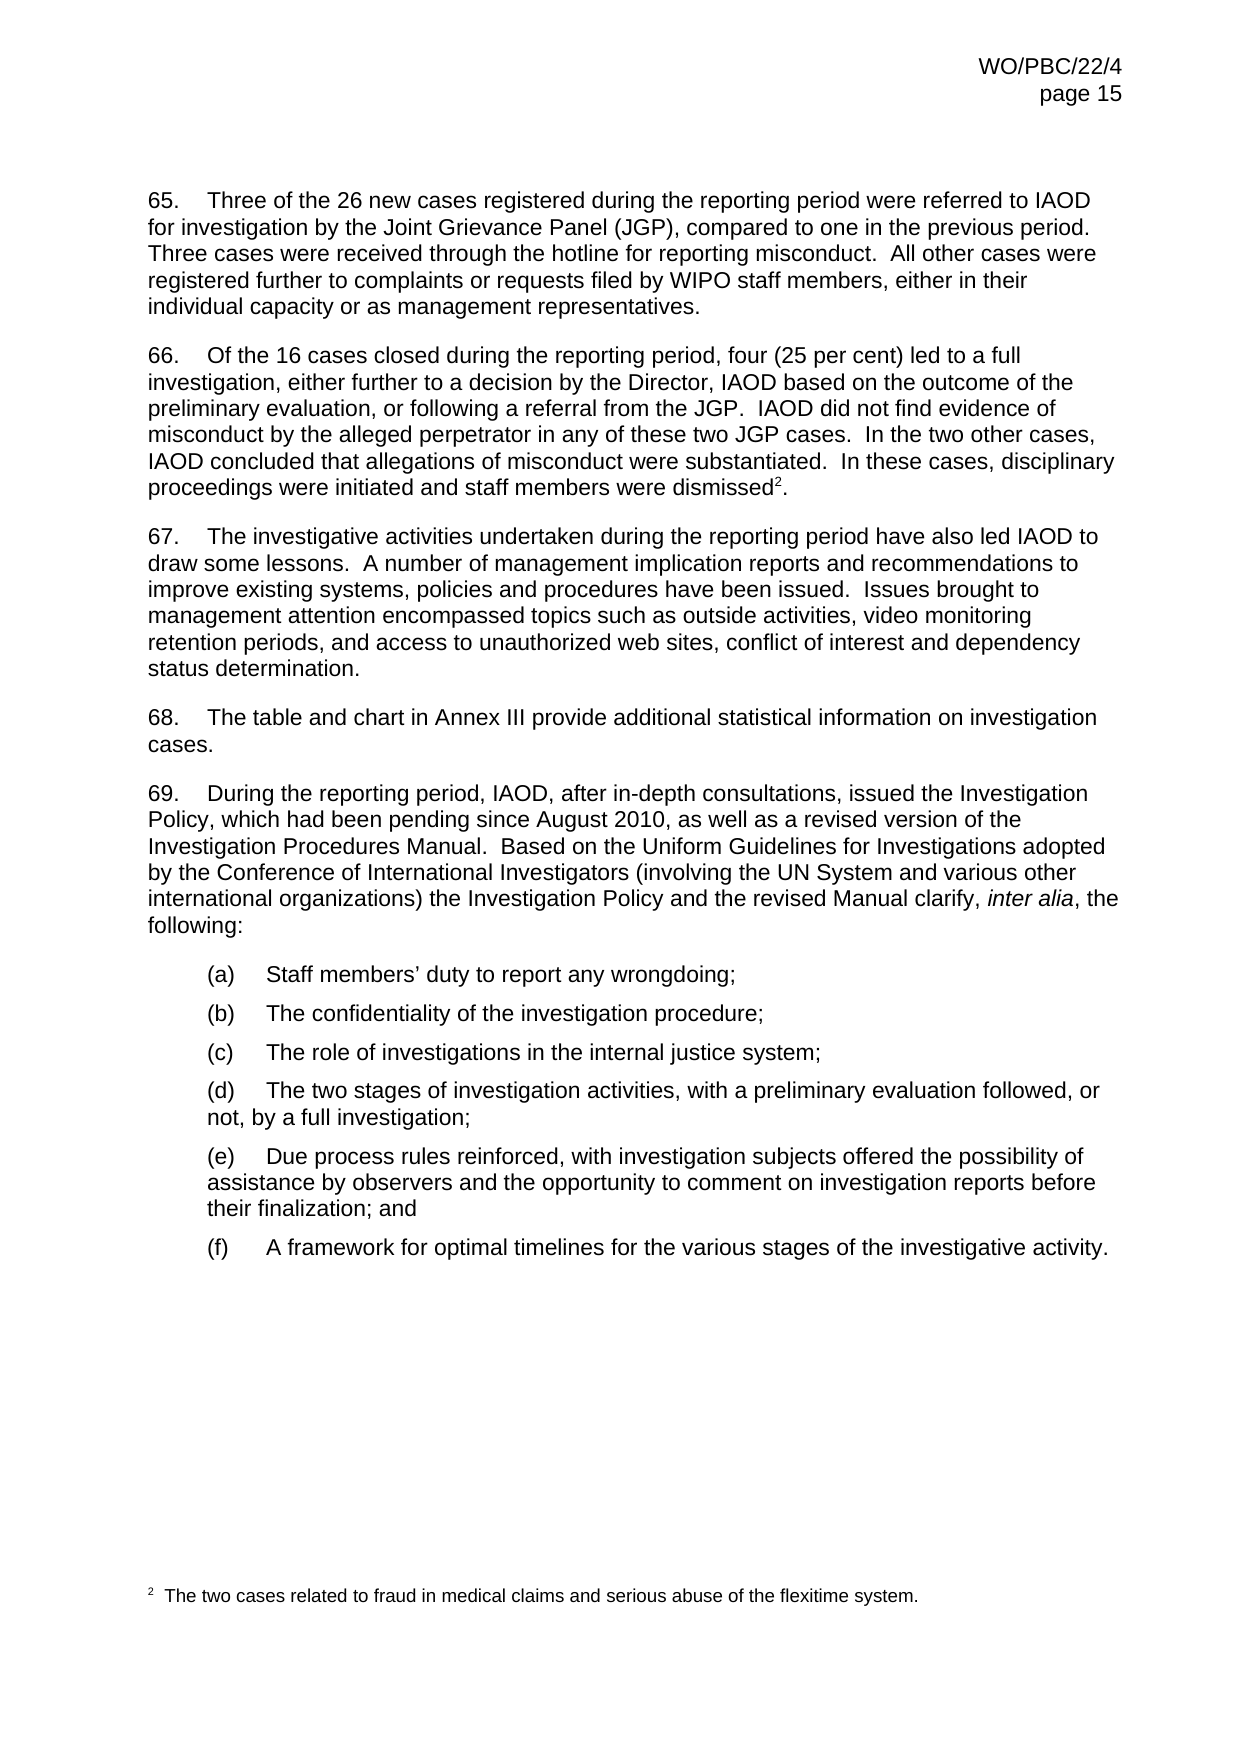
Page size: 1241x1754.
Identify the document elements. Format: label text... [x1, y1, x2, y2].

list The table and chart in Annex III provide additional statistical information on investigation cases. [148, 704, 1122, 757]
list A framework for optimal timelines for the various stages of the investigative activity. [207, 1234, 1122, 1261]
list Three of the 26 new cases registered during the reporting period were referred to IAOD for investigation by the Joint Grievance Panel (JGP), compared to one in the previous period. Three cases were received through the hotline for reporting misconduct. All other cases were registered further to complaints or requests filed by WIPO staff members, either in their individual capacity or as management representatives. [148, 187, 1122, 319]
list The confidentiality of the investigation procedure; [207, 1000, 1122, 1026]
list During the reporting period, IAOD, after in-depth consultations, issued the Investigation Policy, which had been pending since August 2010, as well as a revised version of the Investigation Procedures Manual. Based on the Uniform Guidelines for Investigations adopted by the Conference of International Investigators (involving the UN System and various other international organizations) the Investigation Policy and the revised Manual clarify, inter alia, the following: [148, 780, 1122, 938]
list The two stages of investigation activities, with a preliminary evaluation followed, or not, by a full investigation; [207, 1077, 1122, 1130]
list The role of investigations in the internal justice system; [207, 1039, 1122, 1065]
list Staff members’ duty to report any wrongdoing; [207, 961, 1122, 987]
list The investigative activities undertaken during the reporting period have also led IAOD to draw some lessons. A number of management implication reports and recommendations to improve existing systems, policies and procedures have been issued. Issues brought to management attention encompassed topics such as outside activities, video monitoring retention periods, and access to unauthorized web sites, conflict of interest and dependency status determination. [148, 523, 1122, 681]
list Of the 16 cases closed during the reporting period, four (25 per cent) led to a full investigation, either further to a decision by the Director, IAOD based on the outcome of the preliminary evaluation, or following a referral from the JGP. IAOD did not find evidence of misconduct by the alleged perpetrator in any of these two JGP cases. In the two other cases, IAOD concluded that allegations of misconduct were substantiated. In these cases, disciplinary proceedings were initiated and staff members were dismissed. [148, 342, 1122, 500]
list Due process rules reinforced, with investigation subjects offered the possibility of assistance by observers and the opportunity to comment on investigation reports before their finalization; and [207, 1143, 1122, 1222]
